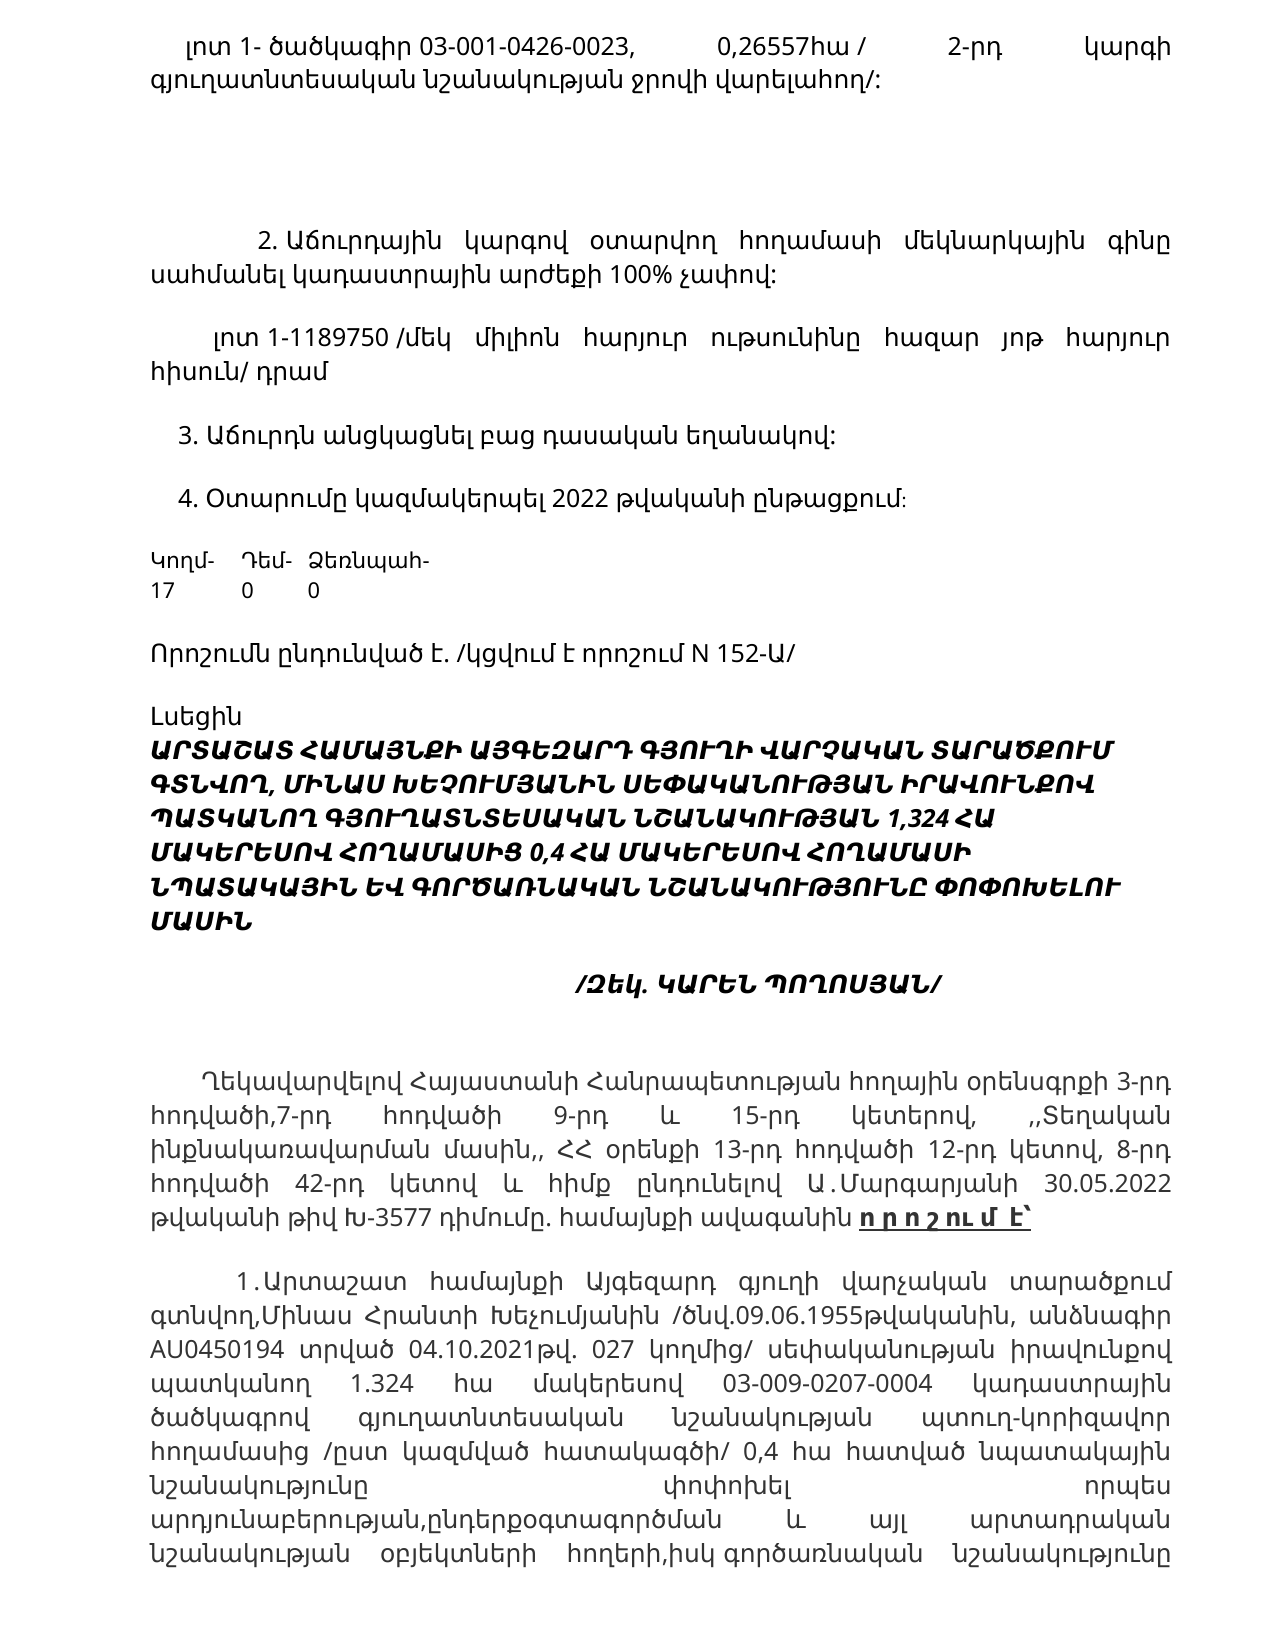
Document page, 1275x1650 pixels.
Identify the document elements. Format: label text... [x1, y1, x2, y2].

text 2. Աճուրդային կարգով օտարվող հողամասի մեկնարկային գինը սահմանել կադաստրային արժեքի 100% չափով: [150, 189, 1172, 291]
table_header Կողմ-17 [149, 544, 239, 606]
text Լսեցին ԱՐՏԱՇԱՏ ՀԱՄԱՅՆՔԻ ԱՅԳԵԶԱՐԴ ԳՅՈՒՂԻ ՎԱՐՉԱԿԱՆ ՏԱՐԱԾՔՈՒՄ ԳՏՆՎՈՂ, ՄԻՆԱՍ ԽԵՉՈՒՄՅԱՆԻՆ ՍԵՓԱԿԱՆՈՒԹՅԱՆ ԻՐԱՎՈՒՆՔՈՎ ՊԱՏԿԱՆՈՂ ԳՅՈՒՂԱՏՆՏԵՍԱԿԱՆ ՆՇԱՆԱԿՈՒԹՅԱՆ 1,324 ՀԱ ՄԱԿԵՐԵՍՈՎ ՀՈՂԱՄԱՍԻՑ 0,4 ՀԱ ՄԱԿԵՐԵՍՈՎ ՀՈՂԱՄԱՍԻ ՆՊԱՏԱԿԱՅԻՆ ԵՎ ԳՈՐԾԱՌՆԱԿԱՆ ՆՇԱՆԱԿՈՒԹՅՈՒՆԸ ՓՈՓՈԽԵԼՈՒ ՄԱՍԻՆ [150, 699, 1172, 937]
text /Զեկ. ԿԱՐԵՆ ՊՈՂՈՍՅԱՆ/ [150, 966, 1172, 1001]
table_header Ձեռնպահ-0 [306, 544, 432, 606]
table_header Դեմ-0 [240, 544, 306, 606]
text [150, 28, 1172, 96]
text Ղեկավարվելով Հայաստանի Հանրապետության հողային օրենսգրքի 3-րդ հոդվածի,7-րդ հոդվածի 9-րդ և 15-րդ կետերով, ,,Տեղական ինքնակառավարման մասին,, ՀՀ օրենքի 13-րդ հոդվածի 12-րդ կետով, 8-րդ հոդվածի 42-րդ կետով և հիմք ընդունելով Ա․Մարգարյանի 30.05.2022 թվականի թիվ Խ-3577 դիմումը. համայնքի ավագանին ո ր ո շ ու մ է՝ [150, 1030, 1172, 1234]
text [150, 1263, 1172, 1570]
text 3. Աճուրդն անցկացնել բաց դասական եղանակով: [150, 417, 1172, 451]
text Որոշումն ընդունված է. /կցվում է որոշում N 152-Ա/ [150, 636, 1172, 670]
text լոտ 1-1189750 /մեկ միլիոն հարյուր ութսունինը հազար յոթ հարյուր հիսուն/ դրամ [150, 320, 1172, 388]
text 4. Օտարումը կազմակերպել 2022 թվականի ընթացքում: [150, 481, 1172, 514]
